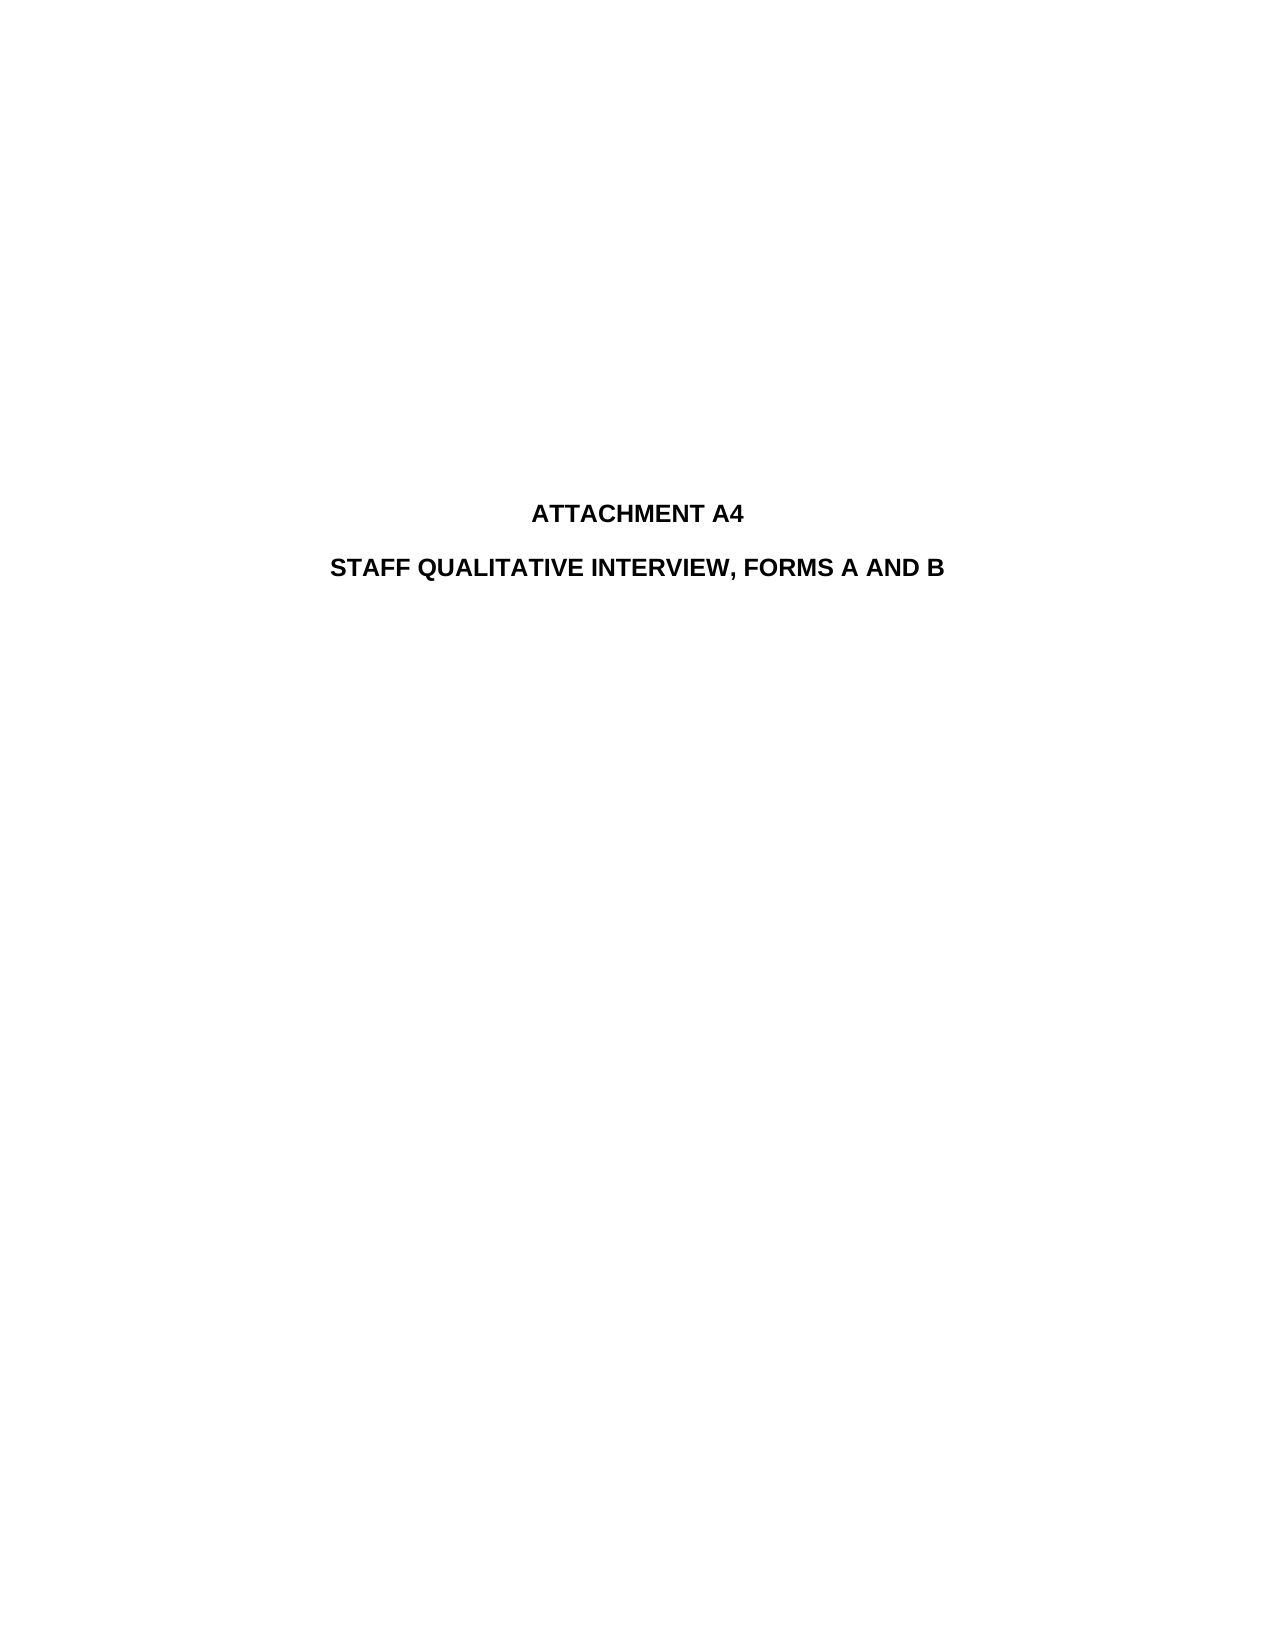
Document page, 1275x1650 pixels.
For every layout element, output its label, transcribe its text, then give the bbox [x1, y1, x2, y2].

text ATTACHMENT A4 [150, 499, 1125, 528]
text STAFF QUALITATIVE INTERVIEW, FORMS A AND B [150, 553, 1125, 581]
